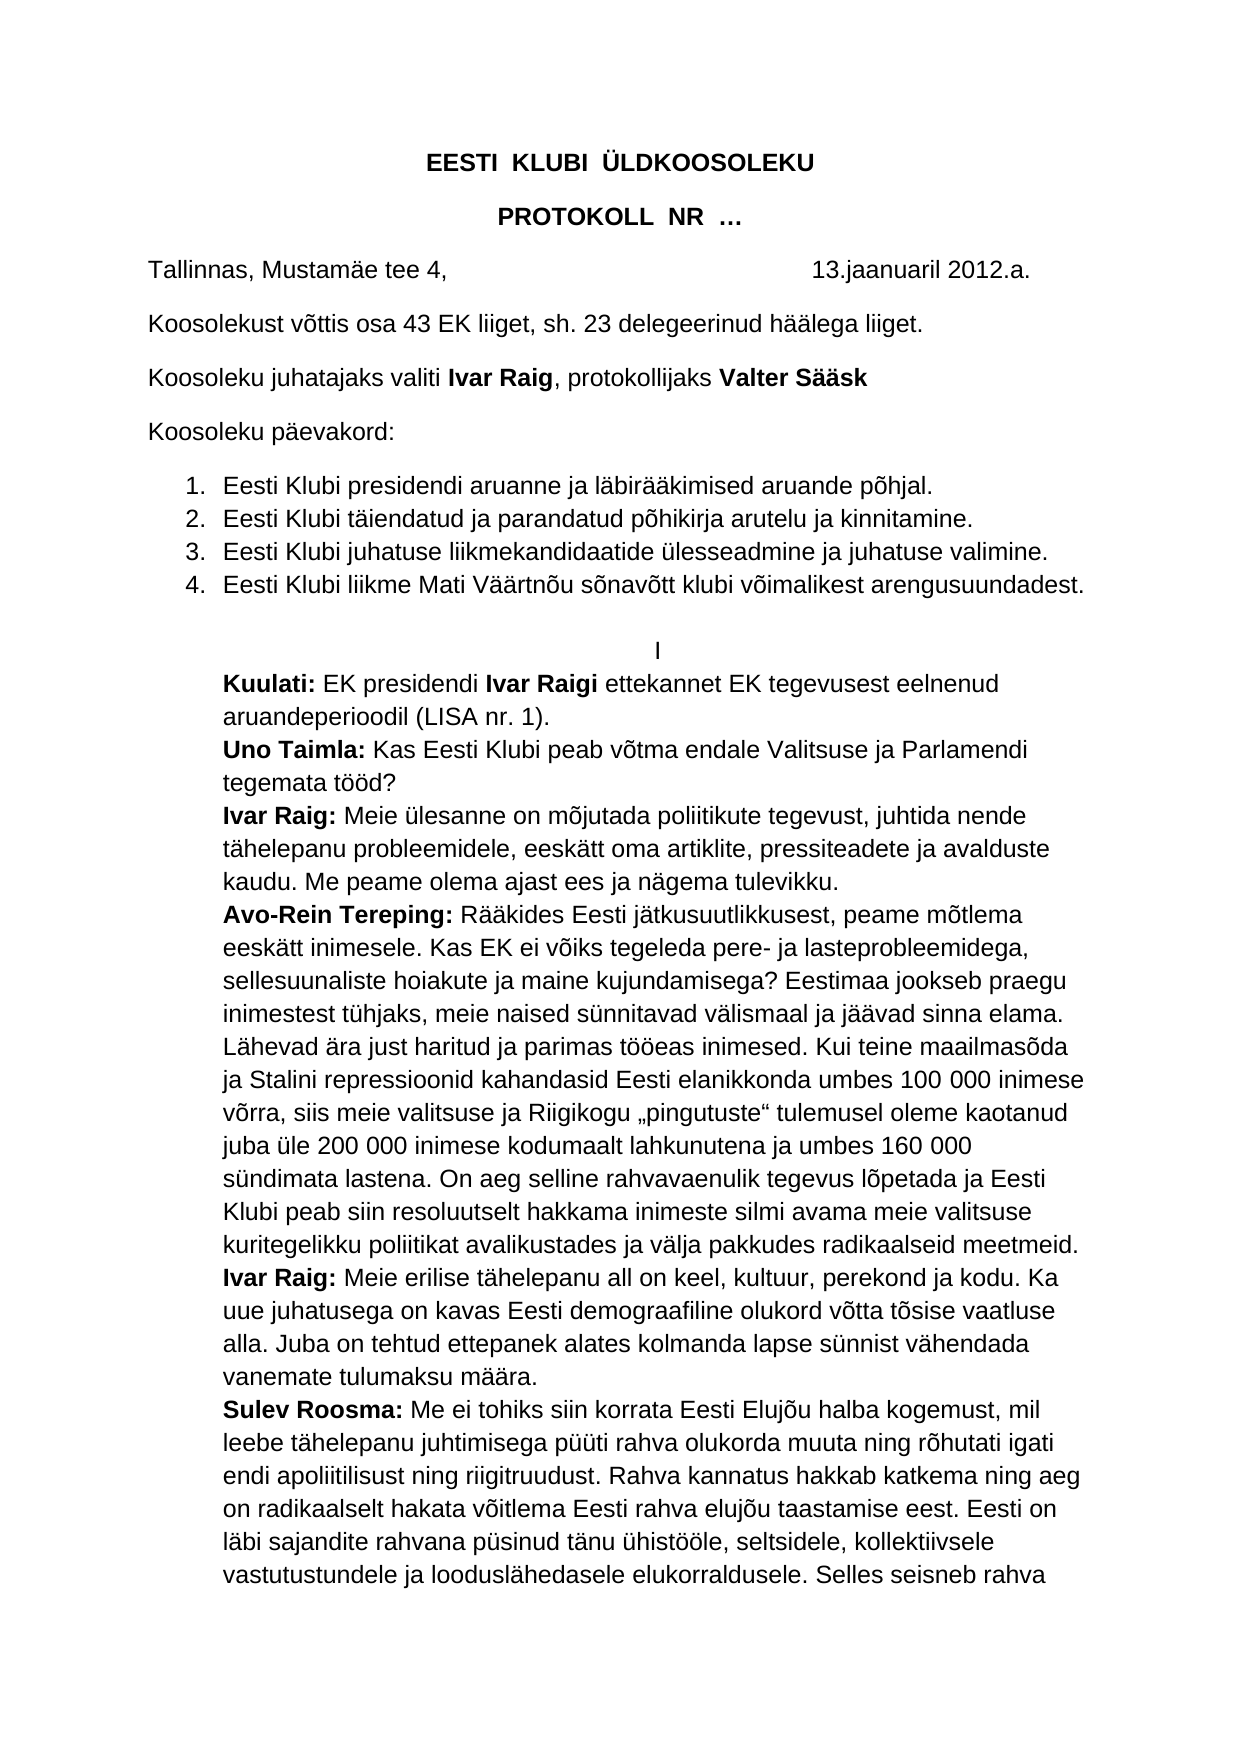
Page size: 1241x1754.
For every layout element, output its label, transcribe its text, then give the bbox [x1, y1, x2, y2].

text Koosolekust võttis osa 43 EK liiget, sh. 23 delegeerinud häälega liiget. [148, 309, 1093, 338]
list Ivar Raig: Meie erilise tähelepanu all on keel, kultuur, perekond ja kodu. Ka uue juhatusega on kavas Eesti demograafiline olukord võtta tõsise vaatluse alla. Juba on tehtud ettepanek alates kolmanda lapse sünnist vähendada vanemate tulumaksu määra. [223, 1263, 1093, 1391]
text Koosoleku päevakord: [148, 417, 1093, 446]
text EESTI KLUBI ÜLDKOOSOLEKU [148, 148, 1093, 176]
list Eesti Klubi presidendi aruanne ja läbirääkimised aruande põhjal. [185, 471, 1093, 499]
text PROTOKOLL NR … [148, 201, 1093, 230]
list Kuulati: EK presidendi Ivar Raigi ettekannet EK tegevusest eelnenud aruandeperioodil (LISA nr. 1). [223, 669, 1093, 731]
list Avo-Rein Tereping: Rääkides Eesti jätkusuutlikkusest, peame mõtlema eeskätt inimesele. Kas EK ei võiks tegeleda pere- ja lasteprobleemidega, sellesuunaliste hoiakute ja maine kujundamisega? Eestimaa jookseb praegu inimestest tühjaks, meie naised sünnitavad välismaal ja jäävad sinna elama. Lähevad ära just haritud ja parimas tööeas inimesed. Kui teine maailmasõda ja Stalini repressioonid kahandasid Eesti elanikkonda umbes 100 000 inimese võrra, siis meie valitsuse ja Riigikogu „pingutuste“ tulemusel oleme kaotanud juba üle 200 000 inimese kodumaalt lahkunutena ja umbes 160 000 sündimata lastena. On aeg selline rahvavaenulik tegevus lõpetada ja Eesti Klubi peab siin resoluutselt hakkama inimeste silmi avama meie valitsuse kuritegelikku poliitikat avalikustades ja välja pakkudes radikaalseid meetmeid. [223, 900, 1093, 1259]
text Tallinnas, Mustamäe tee 4, 13.jaanuaril 2012.a. [148, 255, 1093, 284]
text Koosoleku juhatajaks valiti Ivar Raig, protokollijaks Valter Sääsk [148, 363, 1093, 392]
list Uno Taimla: Kas Eesti Klubi peab võtma endale Valitsuse ja Parlamendi tegemata tööd? [223, 735, 1093, 797]
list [223, 1395, 1093, 1589]
list Eesti Klubi täiendatud ja parandatud põhikirja arutelu ja kinnitamine. [185, 504, 1093, 532]
list Ivar Raig: Meie ülesanne on mõjutada poliitikute tegevust, juhtida nende tähelepanu probleemidele, eeskätt oma artiklite, pressiteadete ja avalduste kaudu. Me peame olema ajast ees ja nägema tulevikku. [223, 801, 1093, 896]
list Eesti Klubi liikme Mati Väärtnõu sõnavõtt klubi võimalikest arengusuundadest. [185, 570, 1093, 598]
list Eesti Klubi juhatuse liikmekandidaatide ülesseadmine ja juhatuse valimine. [185, 537, 1093, 566]
list I [223, 636, 1093, 664]
